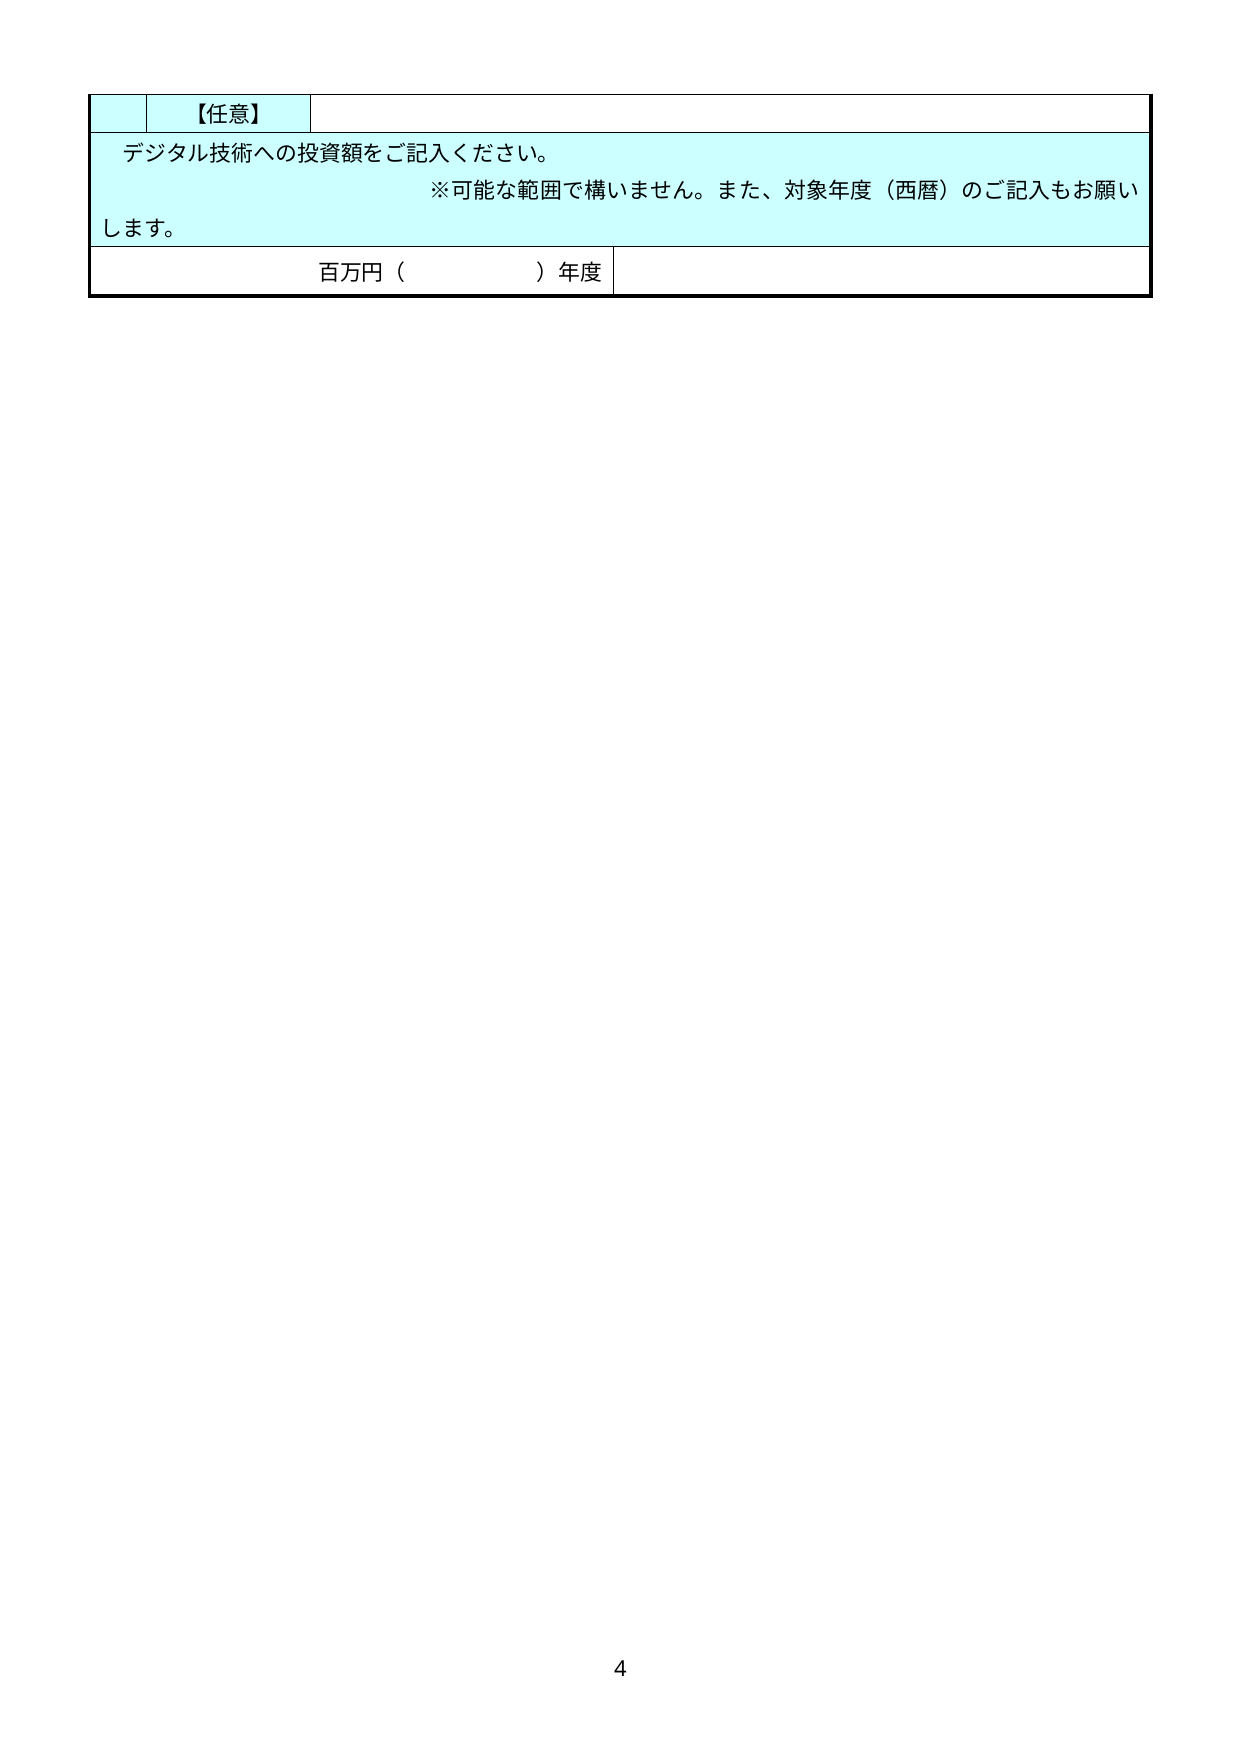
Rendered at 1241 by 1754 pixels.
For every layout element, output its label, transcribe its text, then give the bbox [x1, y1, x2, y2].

table_cell [614, 247, 1149, 294]
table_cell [147, 95, 310, 132]
table_cell [311, 95, 1149, 132]
table_cell [91, 95, 146, 132]
table_cell 百万円（ ）年度 [91, 247, 613, 294]
table_cell デジタル技術への投資額をご記入ください。 ※可能な範囲で構いません。また、対象年度（西暦）のご記入もお願いします。 [91, 133, 1149, 246]
